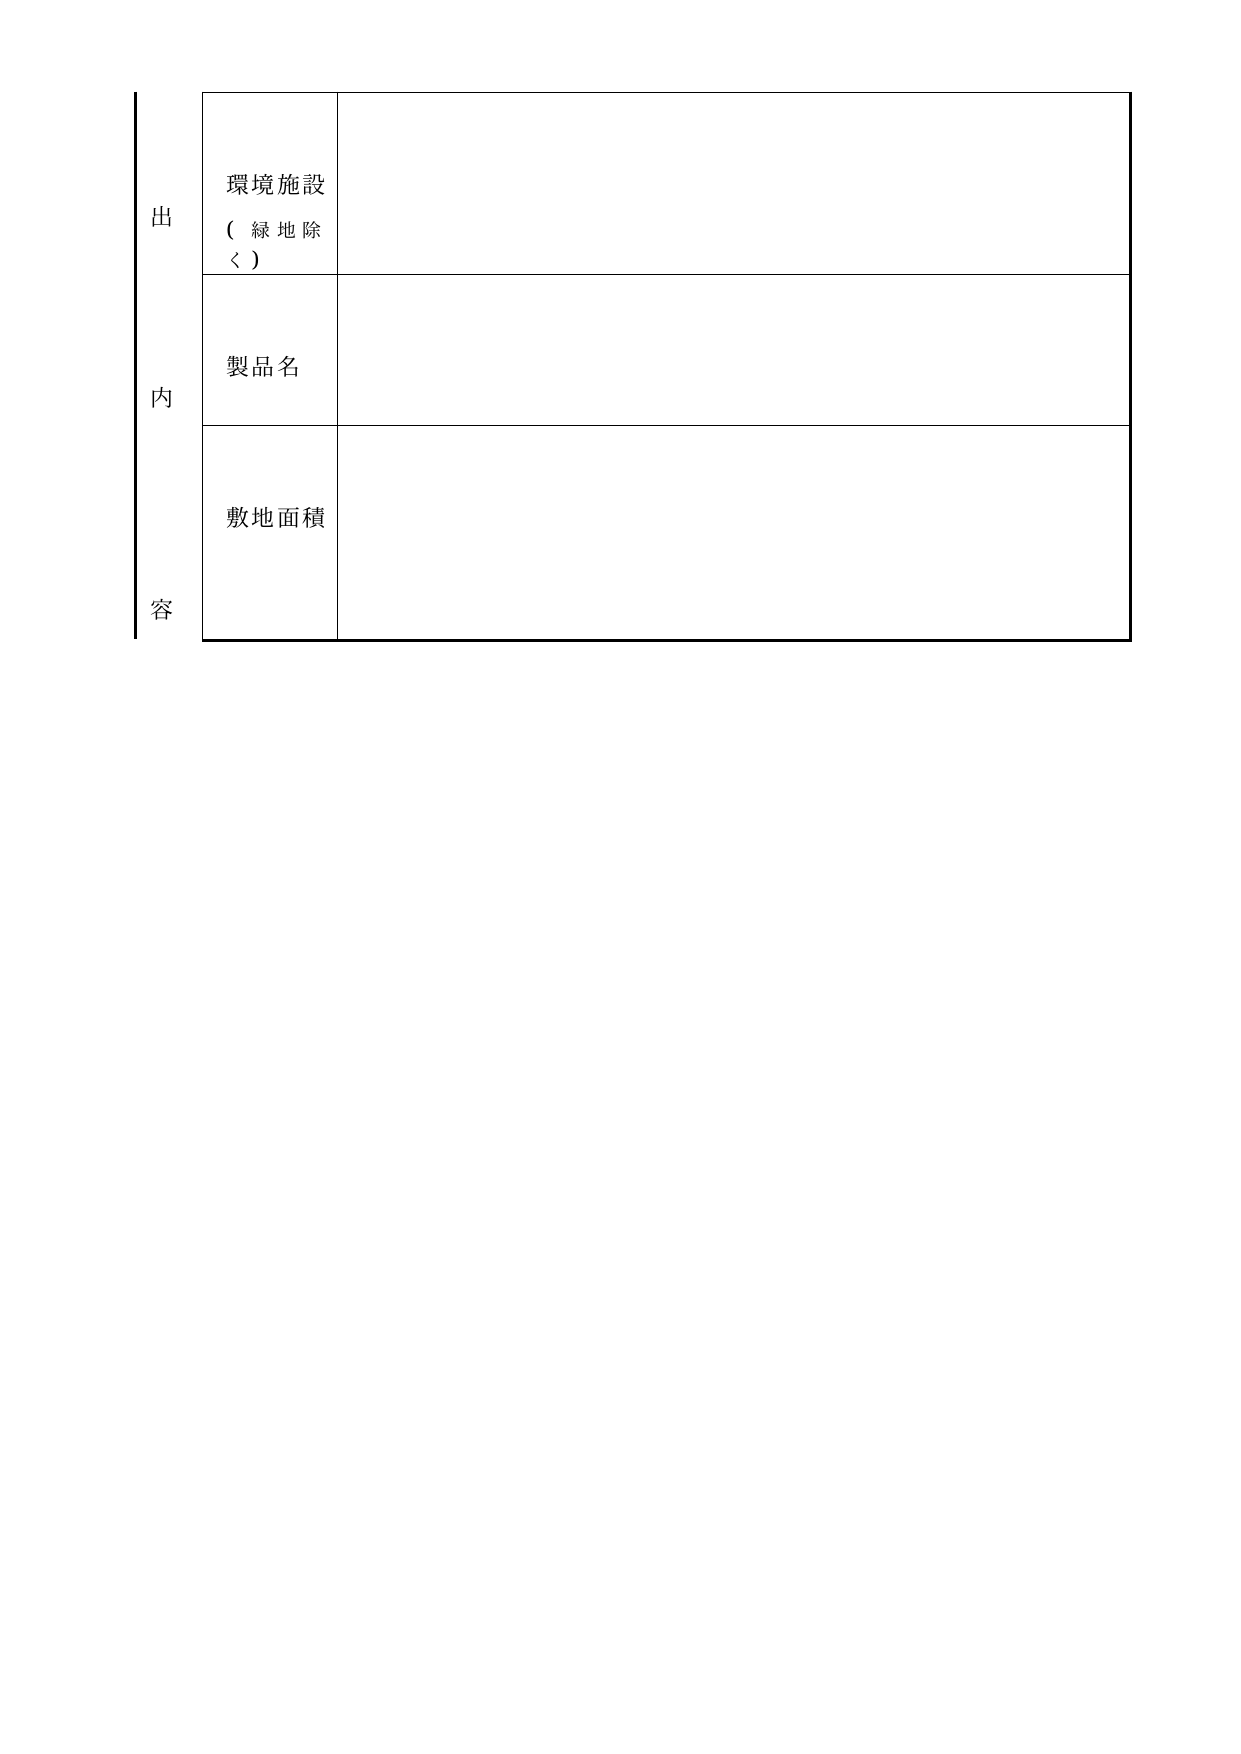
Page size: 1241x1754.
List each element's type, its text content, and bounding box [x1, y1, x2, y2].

table_cell 環境施設 (緑地除く) [203, 93, 337, 274]
table_cell [338, 93, 1129, 274]
table_cell 製品名 [203, 275, 337, 425]
table_cell 敷地面積 [203, 426, 337, 638]
table_cell [338, 426, 1129, 638]
table_cell [338, 275, 1129, 425]
